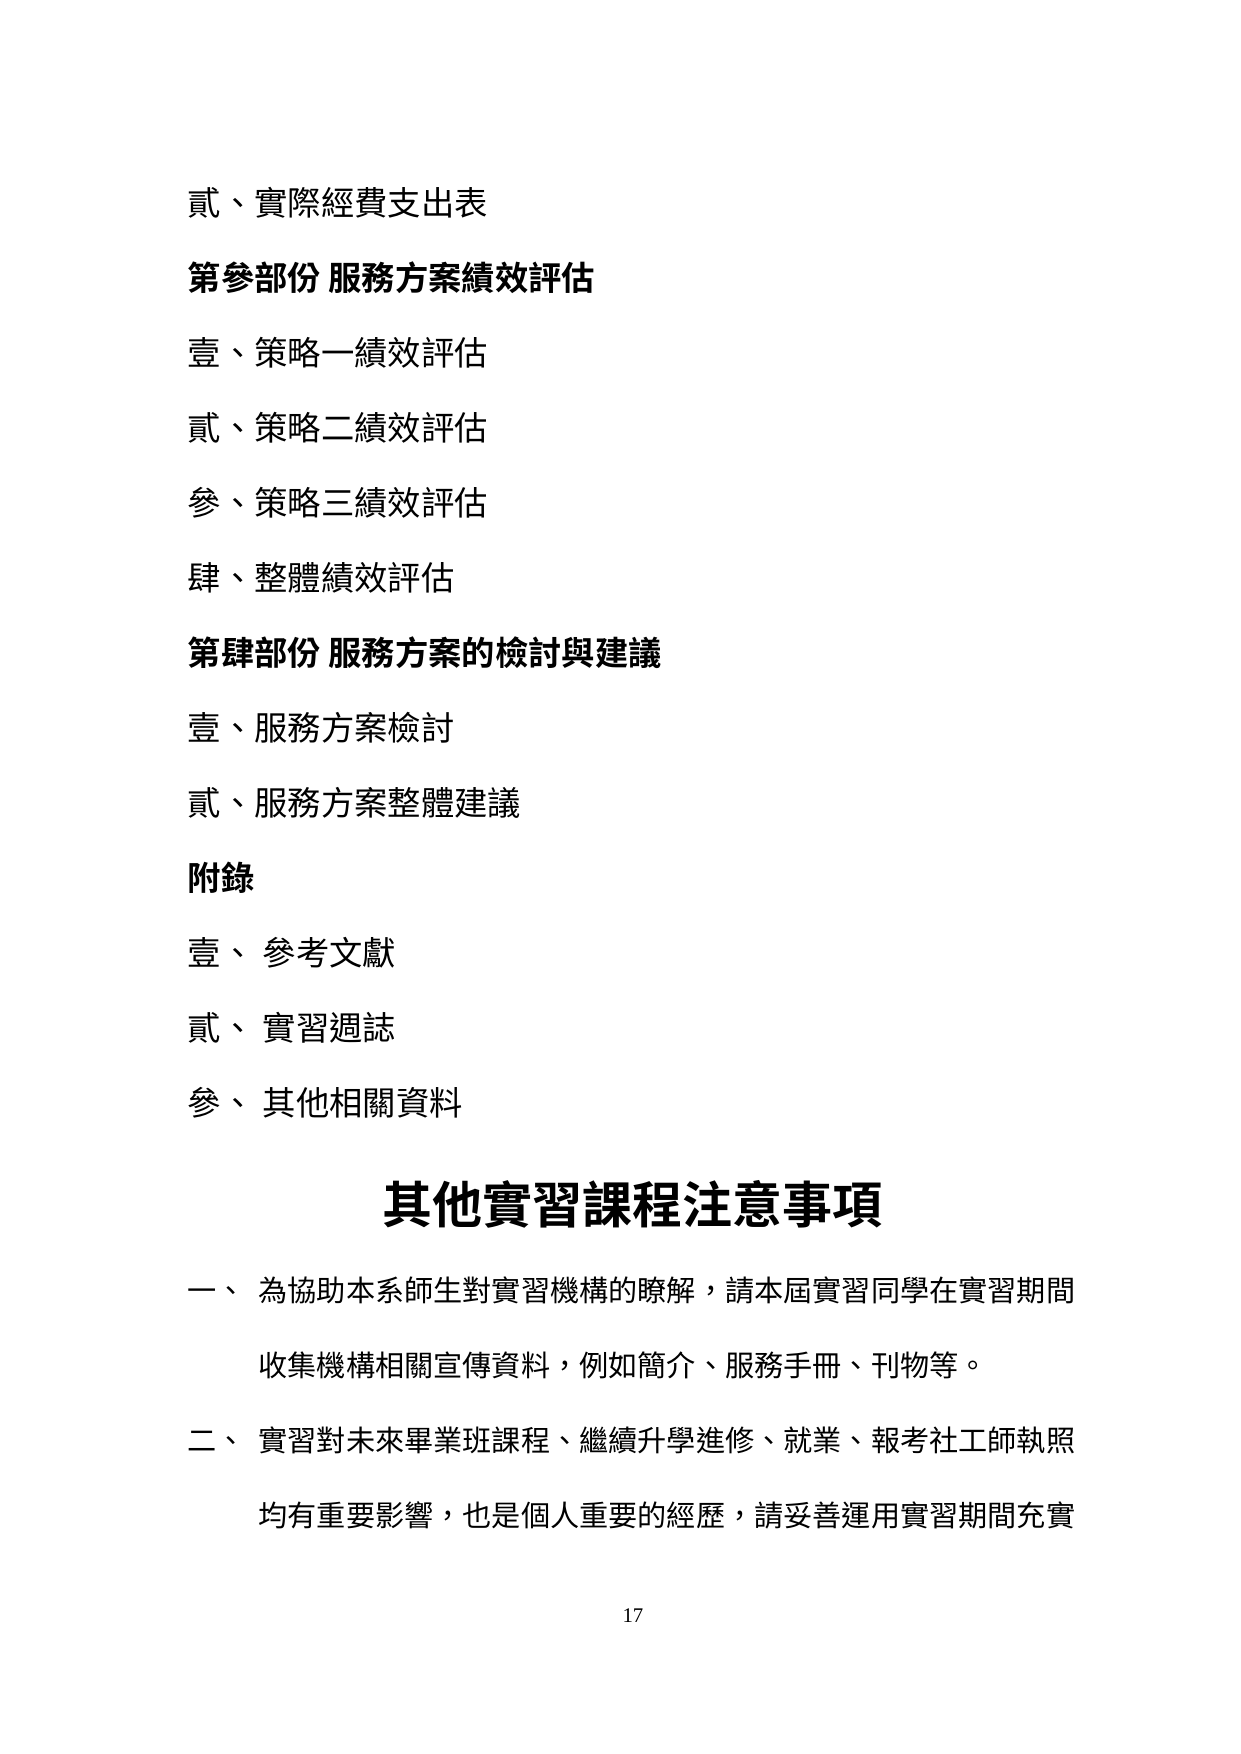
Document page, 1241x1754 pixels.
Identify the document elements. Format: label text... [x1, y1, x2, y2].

text 貳、策略二績效評估 [187, 389, 1078, 464]
text 壹、策略一績效評估 [187, 314, 1078, 389]
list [187, 1401, 1078, 1551]
text 附錄 [187, 839, 1078, 914]
list 其他相關資料 [187, 1064, 1078, 1139]
text 參、策略三績效評估 [187, 464, 1078, 539]
text 貳、實際經費支出表 [187, 164, 1078, 239]
text 第參部份 服務方案績效評估 [187, 239, 1078, 314]
list 參考文獻 [187, 914, 1078, 989]
list 為協助本系師生對實習機構的瞭解，請本屆實習同學在實習期間收集機構相關宣傳資料，例如簡介、服務手冊、刊物等。 [187, 1251, 1078, 1401]
text 第肆部份 服務方案的檢討與建議 [187, 614, 1078, 689]
list 實習週誌 [187, 989, 1078, 1064]
text 其他實習課程注意事項 [187, 1164, 1078, 1239]
text 貳、服務方案整體建議 [187, 764, 1078, 839]
text 肆、整體績效評估 [187, 539, 1078, 614]
text 壹、服務方案檢討 [187, 689, 1078, 764]
